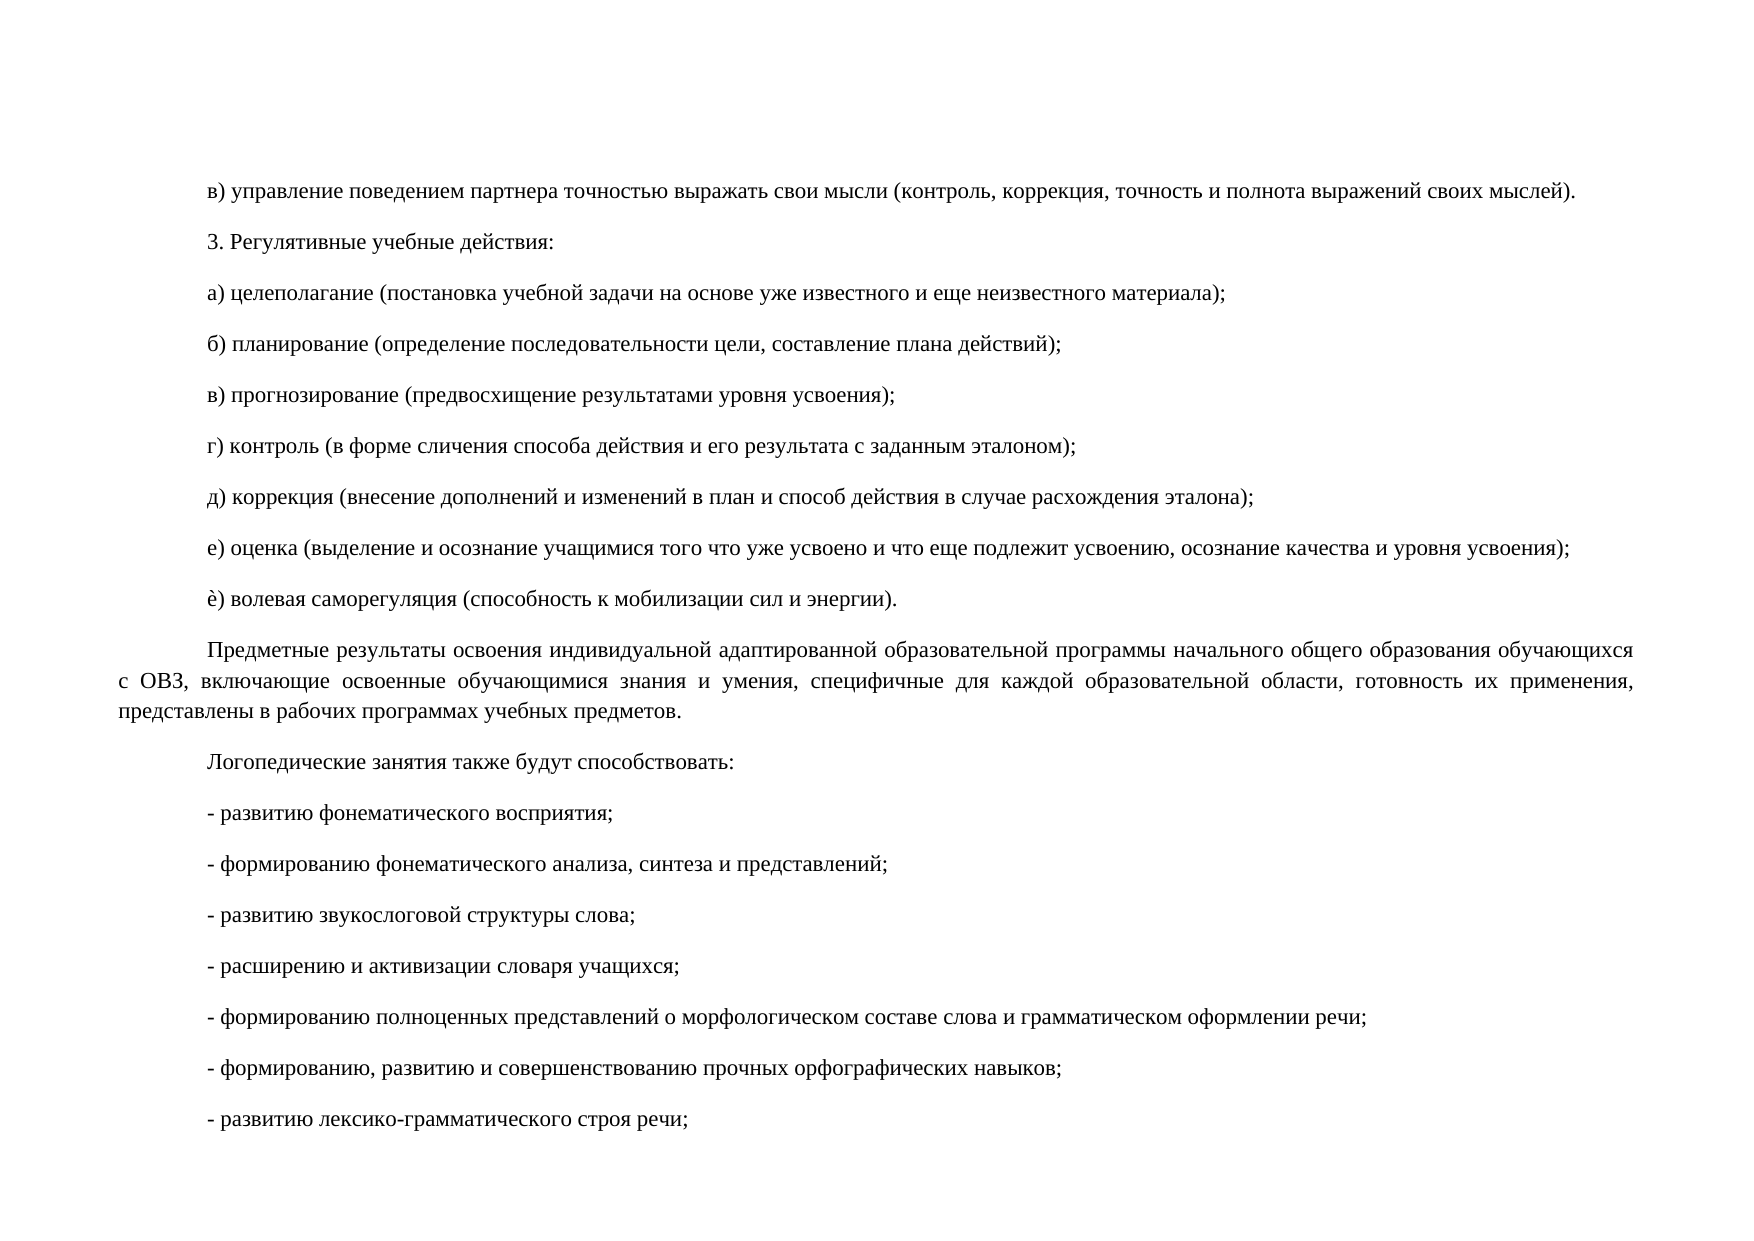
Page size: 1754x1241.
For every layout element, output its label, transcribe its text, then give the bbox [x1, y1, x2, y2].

text д) коррекция (внесение дополнений и изменений в план и способ действия в случае расхождения эталона); [118, 483, 1636, 510]
text е) оценка (выделение и осознание учащимися того что уже усвоено и что еще подлежит усвоению, осознание качества и уровня усвоения); [118, 534, 1636, 561]
text в) прогнозирование (предвосхищение результатами уровня усвоения); [118, 381, 1636, 408]
text в) управление поведением партнера точностью выражать свои мысли (контроль, коррекция, точность и полнота выражений своих мыслей). [118, 177, 1636, 203]
text - расширению и активизации словаря учащихся; [118, 952, 1636, 978]
text Предметные результаты освоения индивидуальной адаптированной образовательной программы начального общего образования обучающихся с ОВЗ, включающие освоенные обучающимися знания и умения, специфичные для каждой образовательной области, готовность их применения, представлены в рабочих программах учебных предметов. [118, 637, 1636, 723]
text г) контроль (в форме сличения способа действия и его результата с заданным эталоном); [118, 432, 1636, 459]
text - развитию звукослоговой структуры слова; [118, 901, 1636, 927]
text б) планирование (определение последовательности цели, составление плана действий); [118, 330, 1636, 357]
text ѐ) волевая саморегуляция (способность к мобилизации сил и энергии). [118, 586, 1636, 612]
text а) целеполагание (постановка учебной задачи на основе уже известного и еще неизвестного материала); [118, 279, 1636, 306]
text - развитию фонематического восприятия; [118, 799, 1636, 825]
text - формированию фонематического анализа, синтеза и представлений; [118, 850, 1636, 876]
text - формированию полноценных представлений о морфологическом составе слова и грамматическом оформлении речи; [118, 1003, 1636, 1029]
text 3. Регулятивные учебные действия: [118, 228, 1636, 254]
text - формированию, развитию и совершенствованию прочных орфографических навыков; [118, 1054, 1636, 1081]
text Логопедические занятия также будут способствовать: [118, 748, 1636, 774]
text - развитию лексико-грамматического строя речи; [118, 1105, 1636, 1132]
